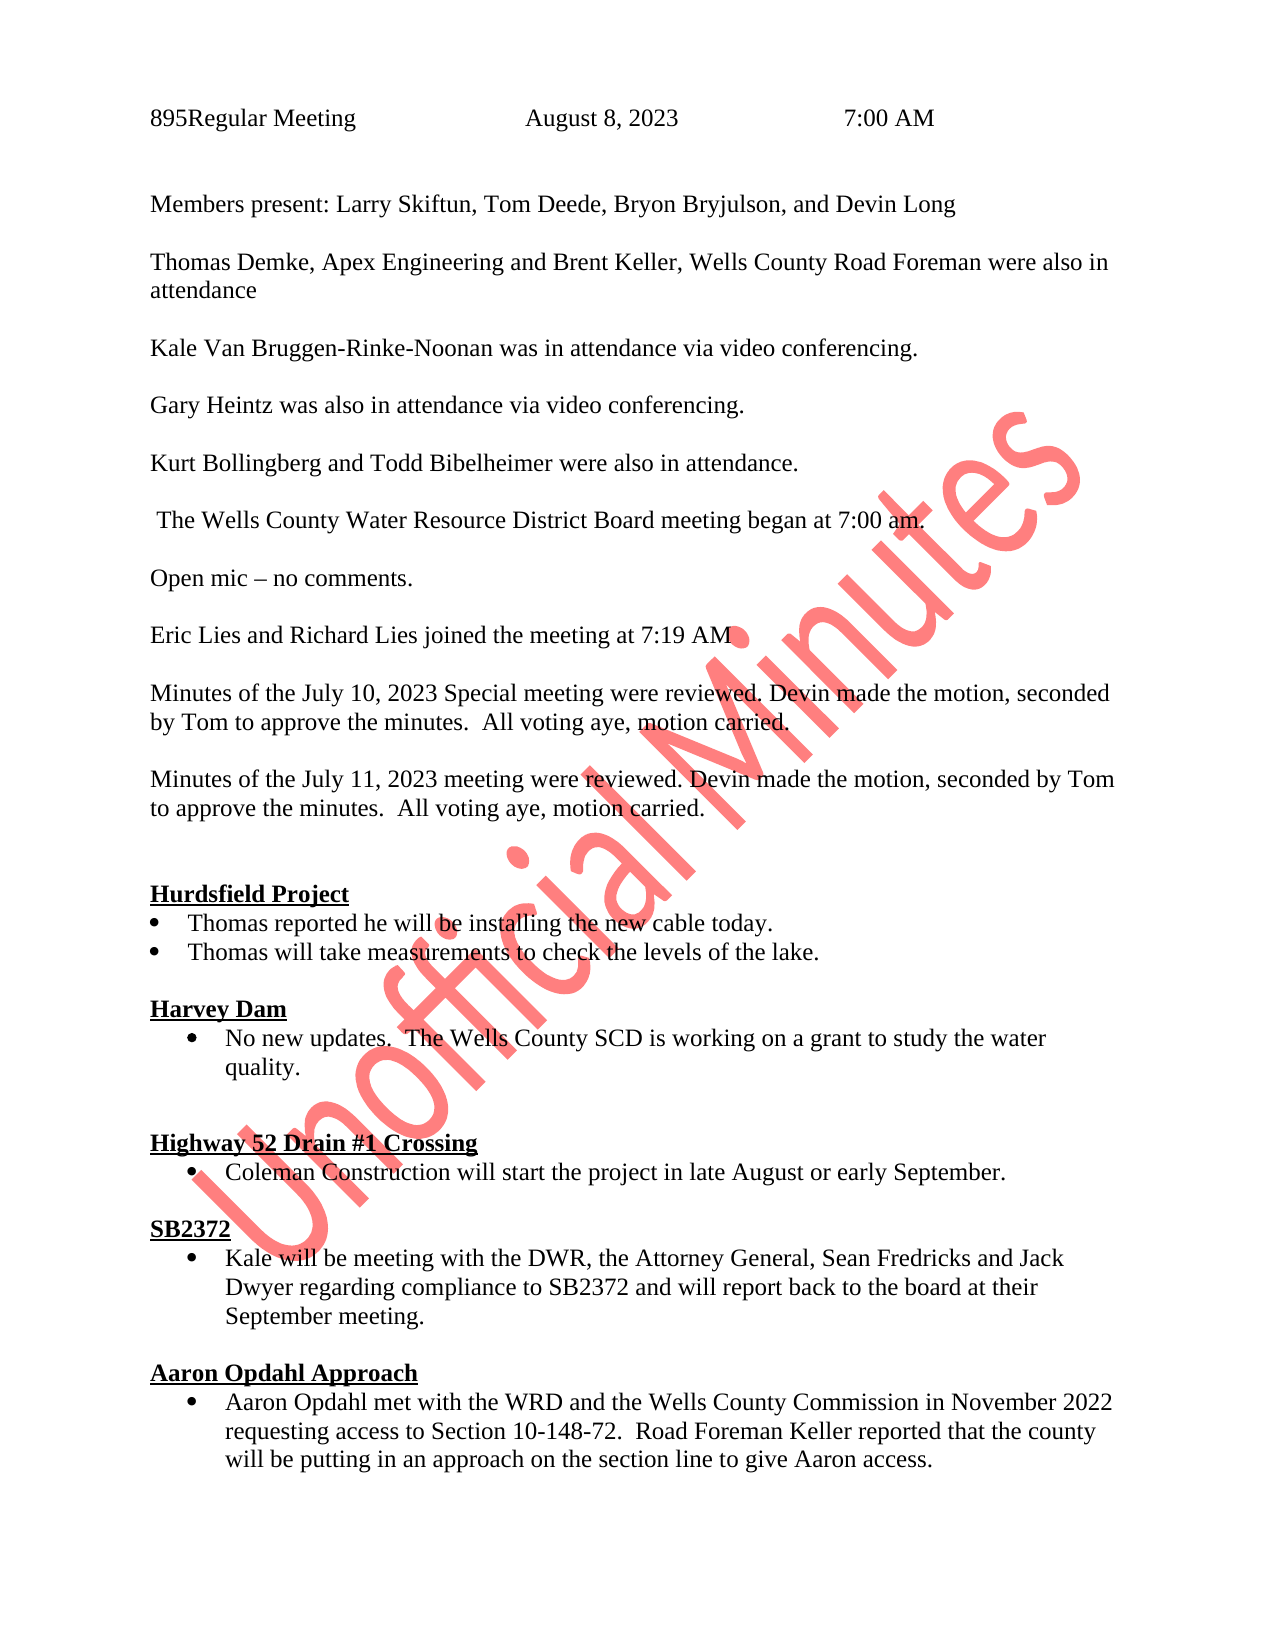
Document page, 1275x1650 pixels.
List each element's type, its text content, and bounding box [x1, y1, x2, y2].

text Gary Heintz was also in attendance via video conferencing. [150, 391, 1125, 419]
text Kale Van Bruggen-Rinke-Noonan was in attendance via video conferencing. [150, 333, 1125, 362]
list Kale will be meeting with the DWR, the Attorney General, Sean Fredricks and Jack Dwyer regarding compliance to SB2372 and will report back to the board at their September meeting. [187, 1243, 1125, 1329]
text Kurt Bollingberg and Todd Bibelheimer were also in attendance. [150, 448, 1125, 477]
text Members present: Larry Skiftun, Tom Deede, Bryon Bryjulson, and Devin Long [150, 189, 1125, 218]
list Thomas reported he will be installing the new cable today. [150, 908, 1125, 937]
text Highway 52 Drain #1 Crossing [150, 1128, 1125, 1157]
list Coleman Construction will start the project in late August or early September. [187, 1157, 1125, 1186]
list Aaron Opdahl met with the WRD and the Wells County Commission in November 2022 requesting access to Section 10-148-72. Road Foreman Keller reported that the county will be putting in an approach on the section line to give Aaron access. [187, 1387, 1125, 1473]
text The Wells County Water Resource District Board meeting began at 7:00 am. [150, 506, 1125, 534]
text SB2372 [150, 1214, 1125, 1243]
text Eric Lies and Richard Lies joined the meeting at 7:19 AM [150, 621, 1125, 649]
text Thomas Demke, Apex Engineering and Brent Keller, Wells County Road Foreman were also in attendance [150, 247, 1125, 304]
text 895Regular Meeting August 8, 2023 7:00 AM [150, 103, 1125, 132]
text Minutes of the July 10, 2023 Special meeting were reviewed. Devin made the motion, seconded by Tom to approve the minutes. All voting aye, motion carried. [150, 678, 1125, 736]
text Harvey Dam [150, 994, 1125, 1023]
list Thomas will take measurements to check the levels of the lake. [150, 937, 1125, 966]
text Minutes of the July 11, 2023 meeting were reviewed. Devin made the motion, seconded by Tom to approve the minutes. All voting aye, motion carried. [150, 764, 1125, 822]
list No new updates. The Wells County SCD is working on a grant to study the water quality. [187, 1023, 1125, 1081]
text Open mic – no comments. [150, 563, 1125, 592]
text Aaron Opdahl Approach [150, 1358, 1125, 1387]
text Hurdsfield Project [150, 879, 1125, 908]
